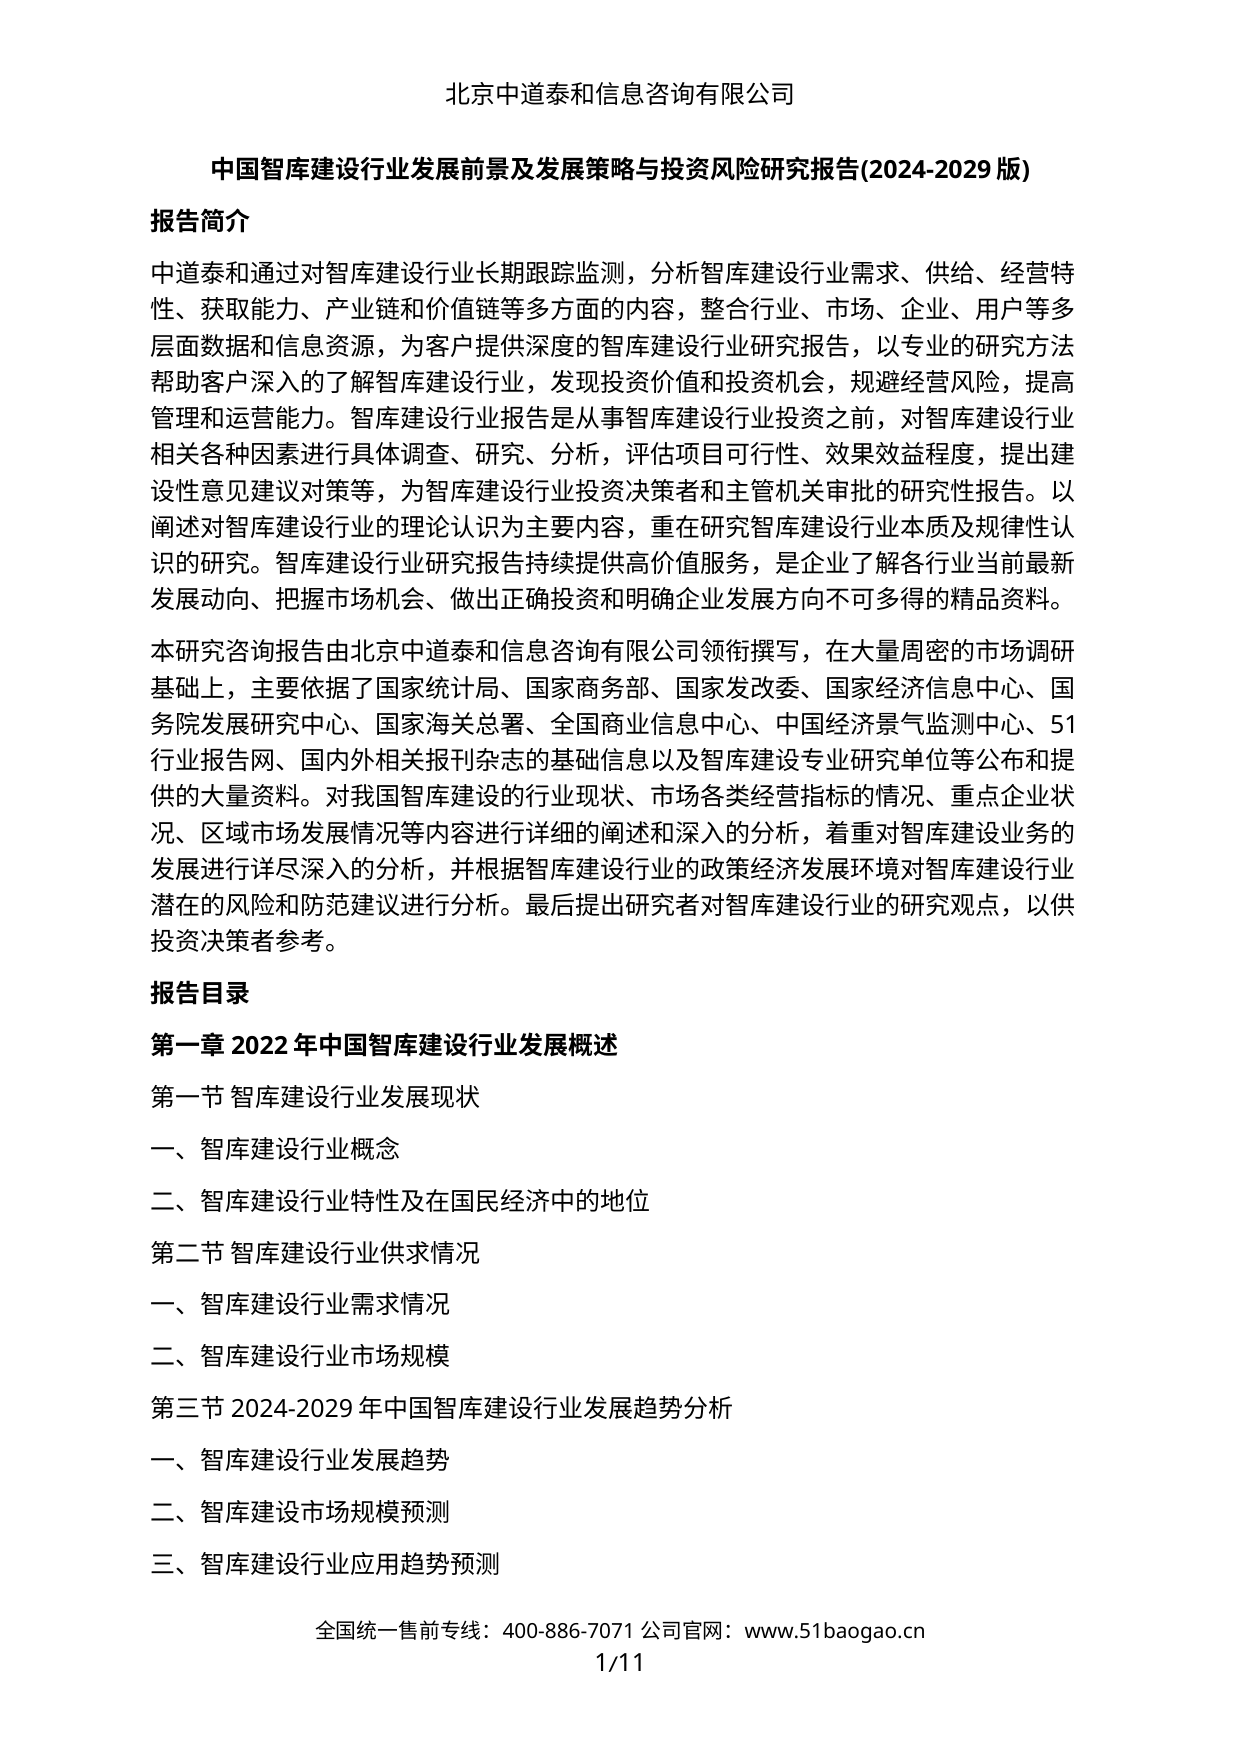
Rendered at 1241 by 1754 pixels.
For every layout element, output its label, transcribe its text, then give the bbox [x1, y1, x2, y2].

text 一、智库建设行业需求情况 [150, 1285, 1090, 1321]
text 一、智库建设行业发展趋势 [150, 1441, 1090, 1477]
text 一、智库建设行业概念 [150, 1129, 1090, 1166]
text 第三节 2024-2029年中国智库建设行业发展趋势分析 [150, 1389, 1090, 1425]
text 二、智库建设行业市场规模 [150, 1337, 1090, 1373]
text 报告简介 [150, 202, 1090, 238]
text 报告目录 [150, 974, 1090, 1010]
text 第一节 智库建设行业发展现状 [150, 1077, 1090, 1114]
text 中国智库建设行业发展前景及发展策略与投资风险研究报告(2024-2029版) [150, 150, 1090, 186]
text 本研究咨询报告由北京中道泰和信息咨询有限公司领衔撰写，在大量周密的市场调研基础上，主要依据了国家统计局、国家商务部、国家发改委、国家经济信息中心、国务院发展研究中心、国家海关总署、全国商业信息中心、中国经济景气监测中心、51行业报告网、国内外相关报刊杂志的基础信息以及智库建设专业研究单位等公布和提供的大量资料。对我国智库建设的行业现状、市场各类经营指标的情况、重点企业状况、区域市场发展情况等内容进行详细的阐述和深入的分析，着重对智库建设业务的发展进行详尽深入的分析，并根据智库建设行业的政策经济发展环境对智库建设行业潜在的风险和防范建议进行分析。最后提出研究者对智库建设行业的研究观点，以供投资决策者参考。 [150, 632, 1090, 958]
text 三、智库建设行业应用趋势预测 [150, 1544, 1090, 1581]
text 二、智库建设行业特性及在国民经济中的地位 [150, 1181, 1090, 1217]
text 第二节 智库建设行业供求情况 [150, 1233, 1090, 1269]
text 第一章 2022年中国智库建设行业发展概述 [150, 1026, 1090, 1062]
text 二、智库建设市场规模预测 [150, 1492, 1090, 1529]
text 中道泰和通过对智库建设行业长期跟踪监测，分析智库建设行业需求、供给、经营特性、获取能力、产业链和价值链等多方面的内容，整合行业、市场、企业、用户等多层面数据和信息资源，为客户提供深度的智库建设行业研究报告，以专业的研究方法帮助客户深入的了解智库建设行业，发现投资价值和投资机会，规避经营风险，提高管理和运营能力。智库建设行业报告是从事智库建设行业投资之前，对智库建设行业相关各种因素进行具体调查、研究、分析，评估项目可行性、效果效益程度，提出建设性意见建议对策等，为智库建设行业投资决策者和主管机关审批的研究性报告。以阐述对智库建设行业的理论认识为主要内容，重在研究智库建设行业本质及规律性认识的研究。智库建设行业研究报告持续提供高价值服务，是企业了解各行业当前最新发展动向、把握市场机会、做出正确投资和明确企业发展方向不可多得的精品资料。 [150, 254, 1090, 616]
